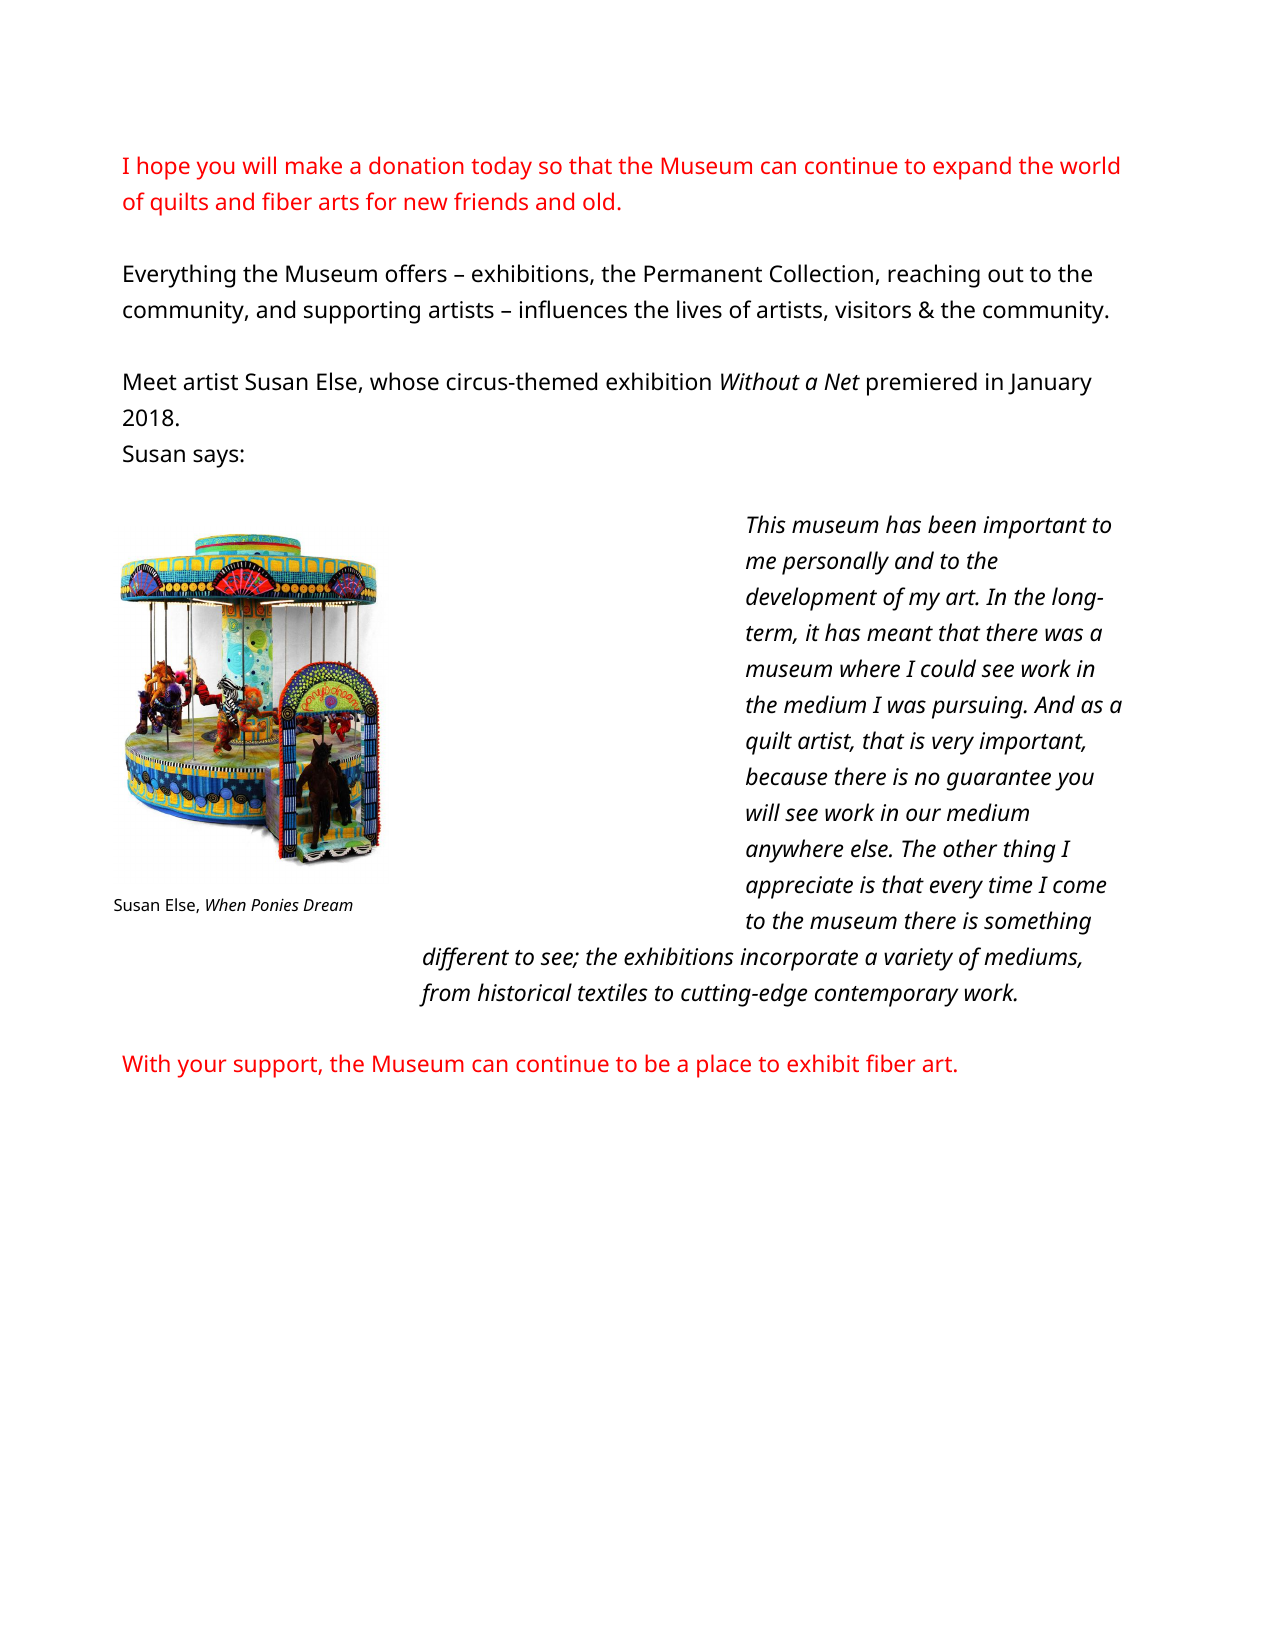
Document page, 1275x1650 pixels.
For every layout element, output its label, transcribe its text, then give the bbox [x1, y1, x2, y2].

text I hope you will make a donation today so that the Museum can continue to expand the world of quilts and fiber arts for new friends and old. [122, 150, 1125, 217]
text Susan says: [122, 437, 1125, 469]
text With your support, the Museum can continue to be a place to exhibit fiber art. [122, 1048, 1125, 1080]
text Meet artist Susan Else, whose circus-themed exhibition Without a Net premiered in January 2018. [122, 366, 1125, 433]
picture [113, 526, 389, 884]
text This museum has been important to me personally and to the development of my art. In the long-term, it has meant that there was a museum where I could see work in the medium I was pursuing. And as a quilt artist, that is very important, because there is no guarantee you will see work in our medium anywhere else. The other thing I appreciate is that every time I come to the museum there is something different to see; the exhibitions incorporate a variety of mediums, from historical textiles to cutting-edge contemporary work. [422, 509, 1125, 1008]
text Everything the Museum offers – exhibitions, the Permanent Collection, reaching out to the community, and supporting artists – influences the lives of artists, visitors & the community. [122, 258, 1125, 325]
